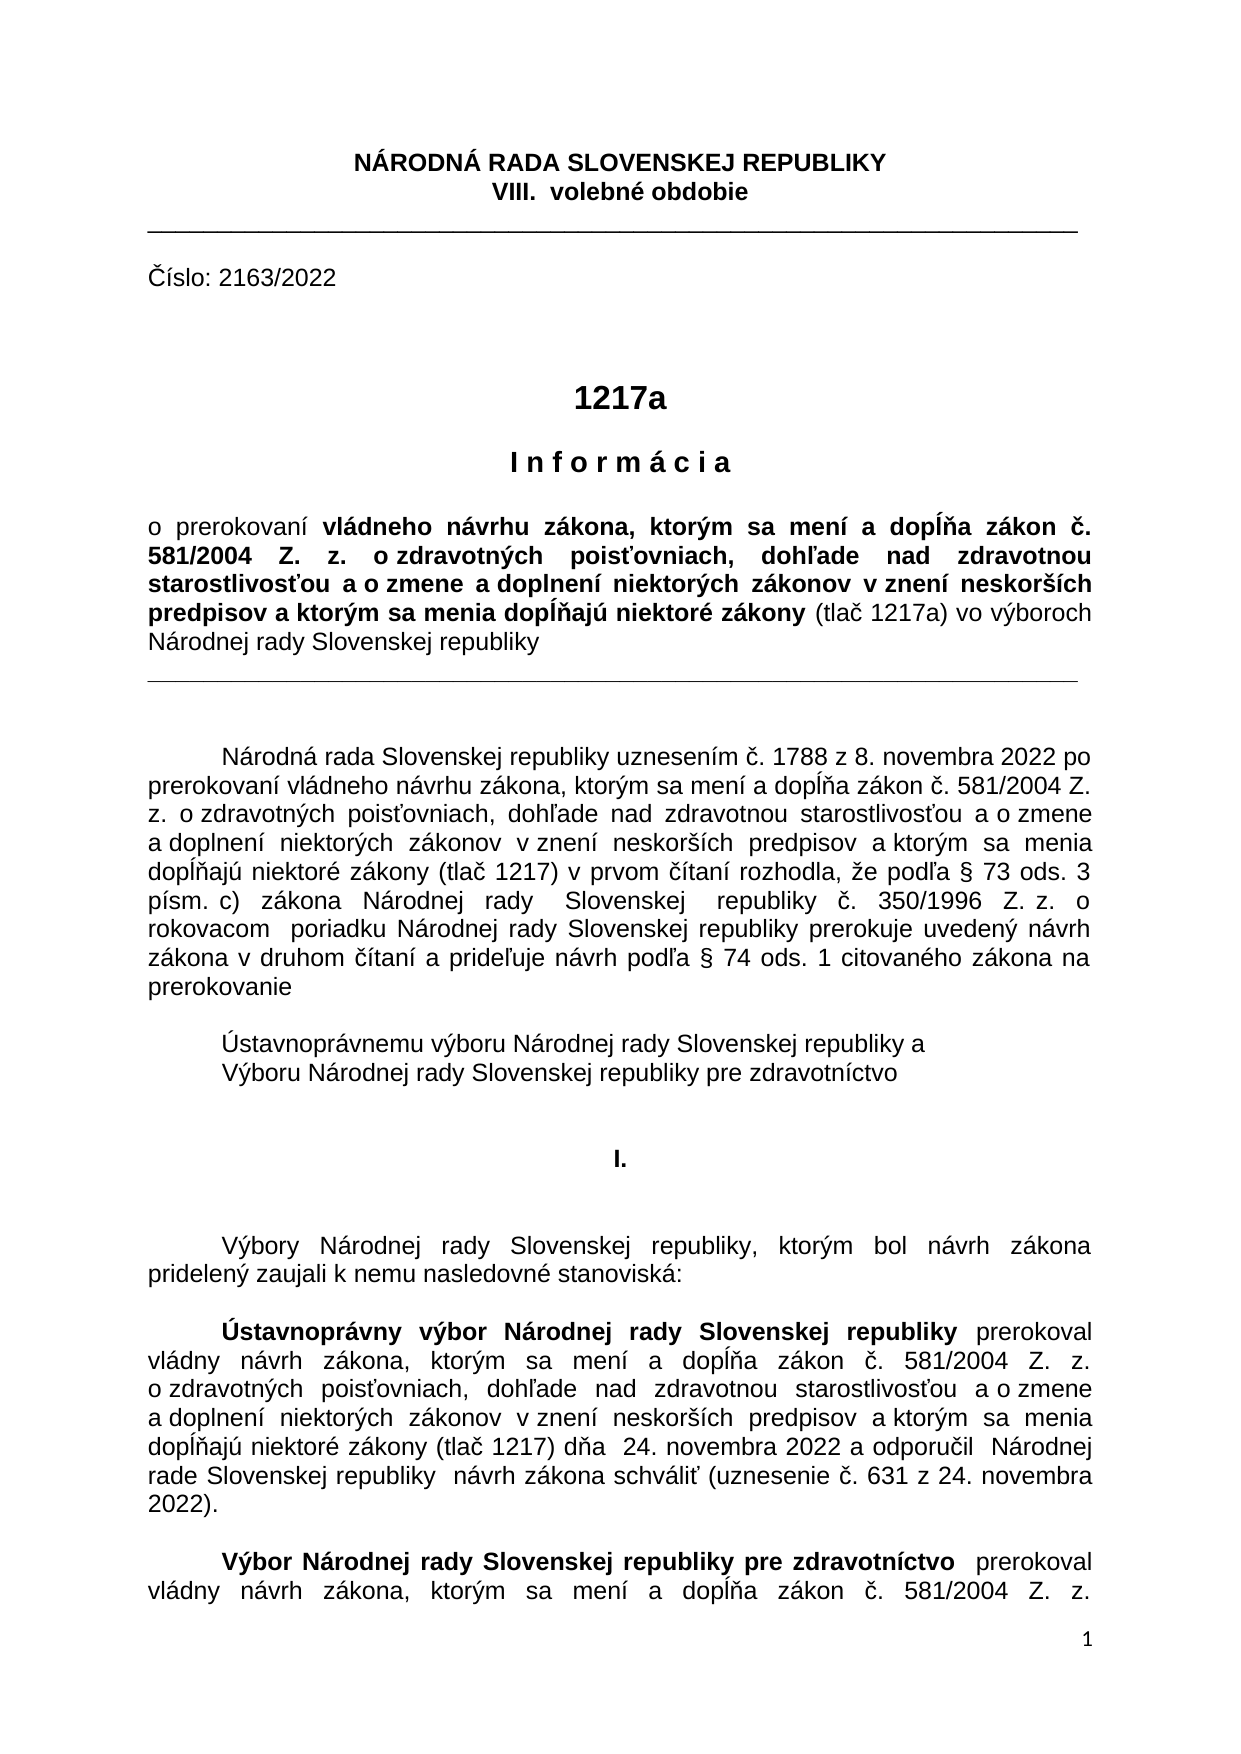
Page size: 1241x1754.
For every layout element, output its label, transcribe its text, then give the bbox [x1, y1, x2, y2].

text Výbory Národnej rady Slovenskej republiky, ktorým bol návrh zákona pridelený zaujali k nemu nasledovné stanoviská: [148, 1231, 1092, 1288]
text Ústavnoprávnemu výboru Národnej rady Slovenskej republiky a [221, 1029, 1092, 1058]
text 1217a [148, 378, 1092, 416]
text Číslo: 2163/2022 [148, 263, 1092, 291]
text Národná rada Slovenskej republiky uznesením č. 1788 z 8. novembra 2022 po prerokovaní vládneho návrhu zákona, ktorým sa mení a dopĺňa zákon č. 581/2004 Z. z. o zdravotných poisťovniach, dohľade nad zdravotnou starostlivosťou a o zmene a doplnení niektorých zákonov v znení neskorších predpisov a ktorým sa menia dopĺňajú niektoré zákony (tlač 1217) v prvom čítaní rozhodla, že podľa § 73 ods. 3 písm. c) zákona Národnej rady Slovenskej republiky č. 350/1996 Z. z. o rokovacom poriadku Národnej rady Slovenskej republiky prerokuje uvedený návrh zákona v druhom čítaní a prideľuje návrh podľa § 74 ods. 1 citovaného zákona na prerokovanie [148, 742, 1092, 1001]
text Ústavnoprávny výbor Národnej rady Slovenskej republiky prerokoval vládny návrh zákona, ktorým sa mení a dopĺňa zákon č. 581/2004 Z. z. o zdravotných poisťovniach, dohľade nad zdravotnou starostlivosťou a o zmene a doplnení niektorých zákonov v znení neskorších predpisov a ktorým sa menia dopĺňajú niektoré zákony (tlač 1217) dňa 24. novembra 2022 a odporučil Národnej rade Slovenskej republiky návrh zákona schváliť (uznesenie č. 631 z 24. novembra 2022). [148, 1317, 1092, 1518]
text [148, 1547, 1092, 1604]
text I n f o r m á c i a [148, 445, 1092, 478]
text ___________________________________________________________________ [148, 656, 1092, 684]
text VIII. volebné obdobie [148, 176, 1092, 205]
text I. [148, 1144, 1093, 1173]
text NÁRODNÁ RADA SLOVENSKEJ REPUBLIKY [148, 148, 1092, 176]
text Výboru Národnej rady Slovenskej republiky pre zdravotníctvo [148, 1058, 1092, 1087]
text o prerokovaní vládneho návrhu zákona, ktorým sa mení a dopĺňa zákon č. 581/2004 Z. z. o zdravotných poisťovniach, dohľade nad zdravotnou starostlivosťou a o zmene a doplnení niektorých zákonov v znení neskorších predpisov a ktorým sa menia dopĺňajú niektoré zákony (tlač 1217a) vo výboroch Národnej rady Slovenskej republiky [148, 512, 1092, 656]
text ___________________________________________________________________ [148, 205, 1092, 234]
